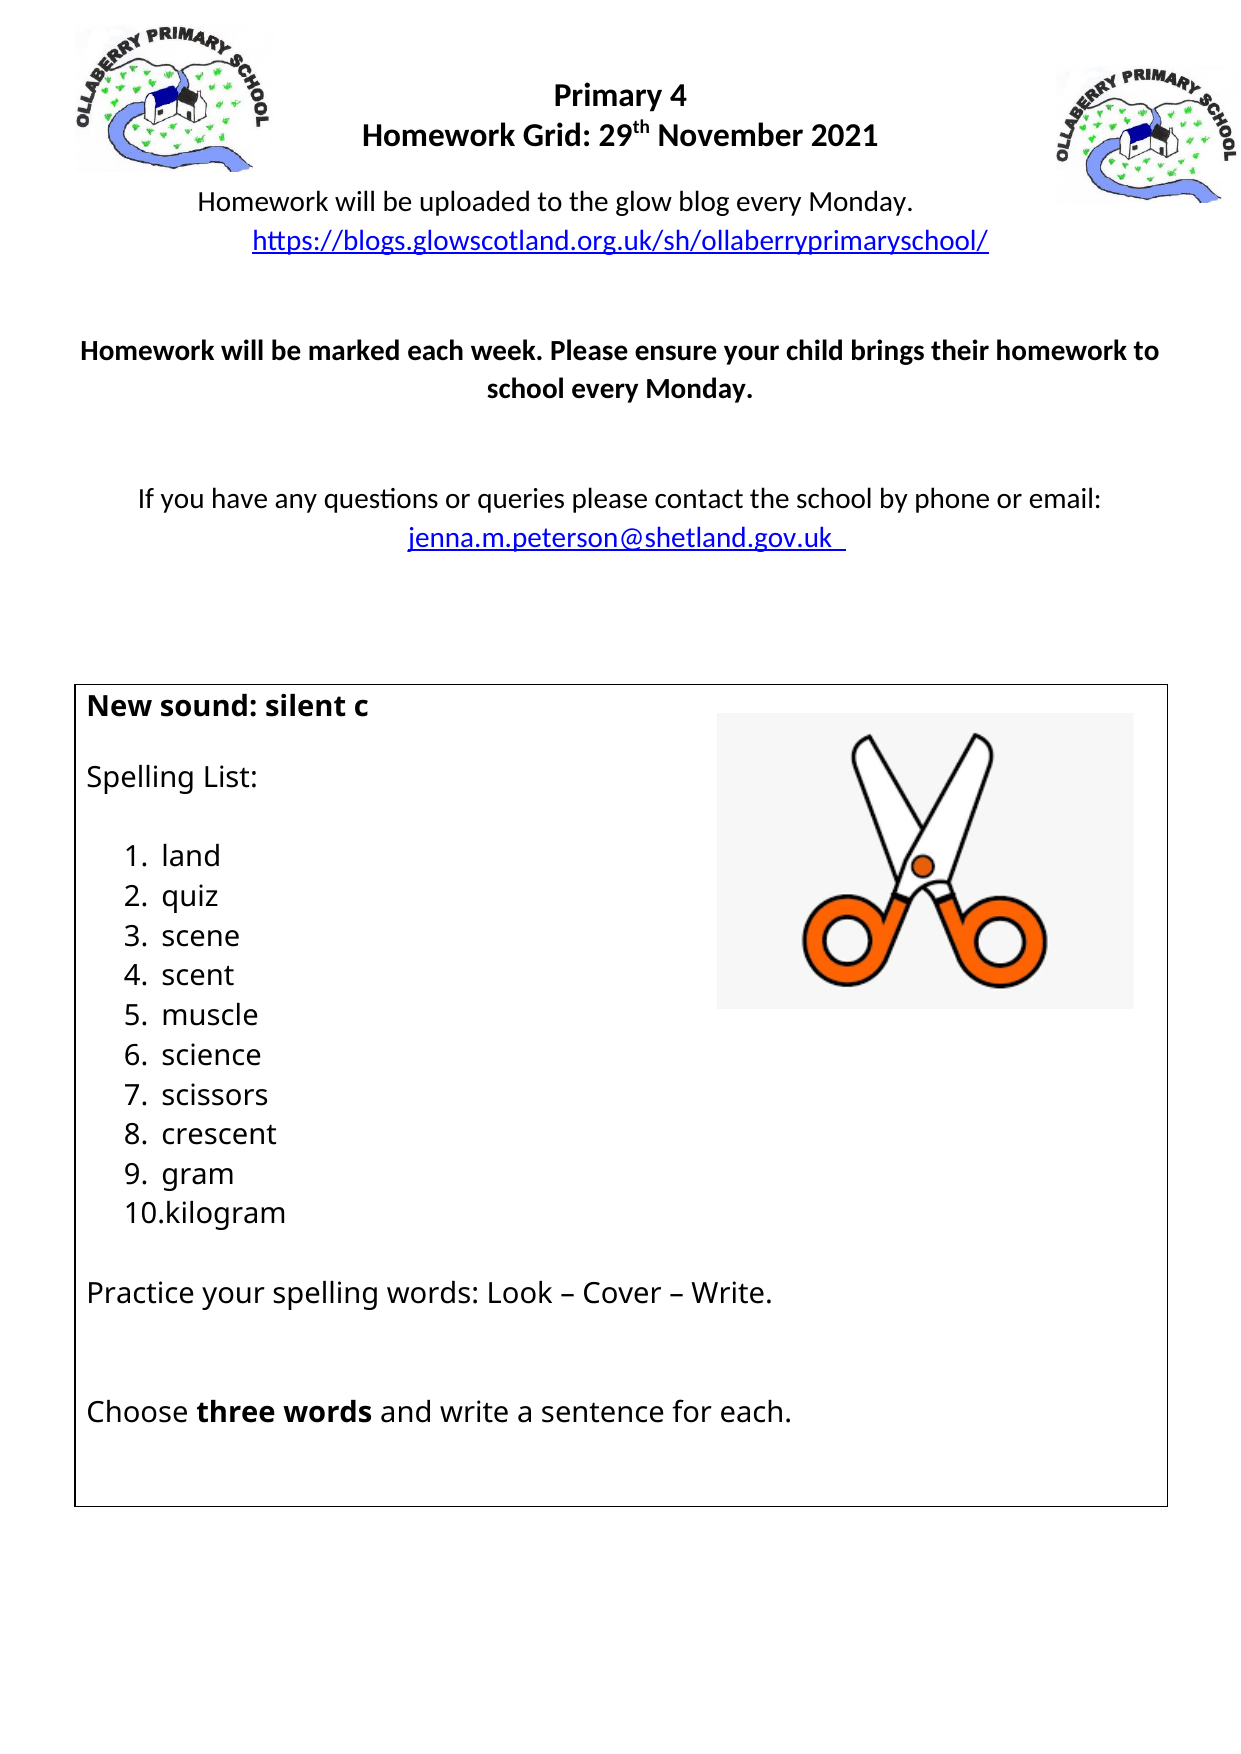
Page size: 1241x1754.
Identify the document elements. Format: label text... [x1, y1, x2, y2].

picture [716, 713, 1134, 1009]
text Homework will be uploaded to the glow blog every Monday. https://blogs.glowscotland.org.uk/sh/ollaberryprimaryschool/ [75, 183, 1165, 257]
picture [75, 25, 274, 172]
table_header New sound: silent c Spelling List: land quiz scene scent muscle science scissors crescent gram 10.kilogram Practice your spelling words: Look – Cover – Write. Choose three words and write a sentence for each. [76, 685, 1167, 1506]
picture [1055, 66, 1240, 203]
text Homework will be marked each week. Please ensure your child brings their homework to school every Monday. [75, 332, 1165, 406]
text If you have any questions or queries please contact the school by phone or email: jenna.m.peterson@shetland.gov.uk [75, 481, 1165, 554]
